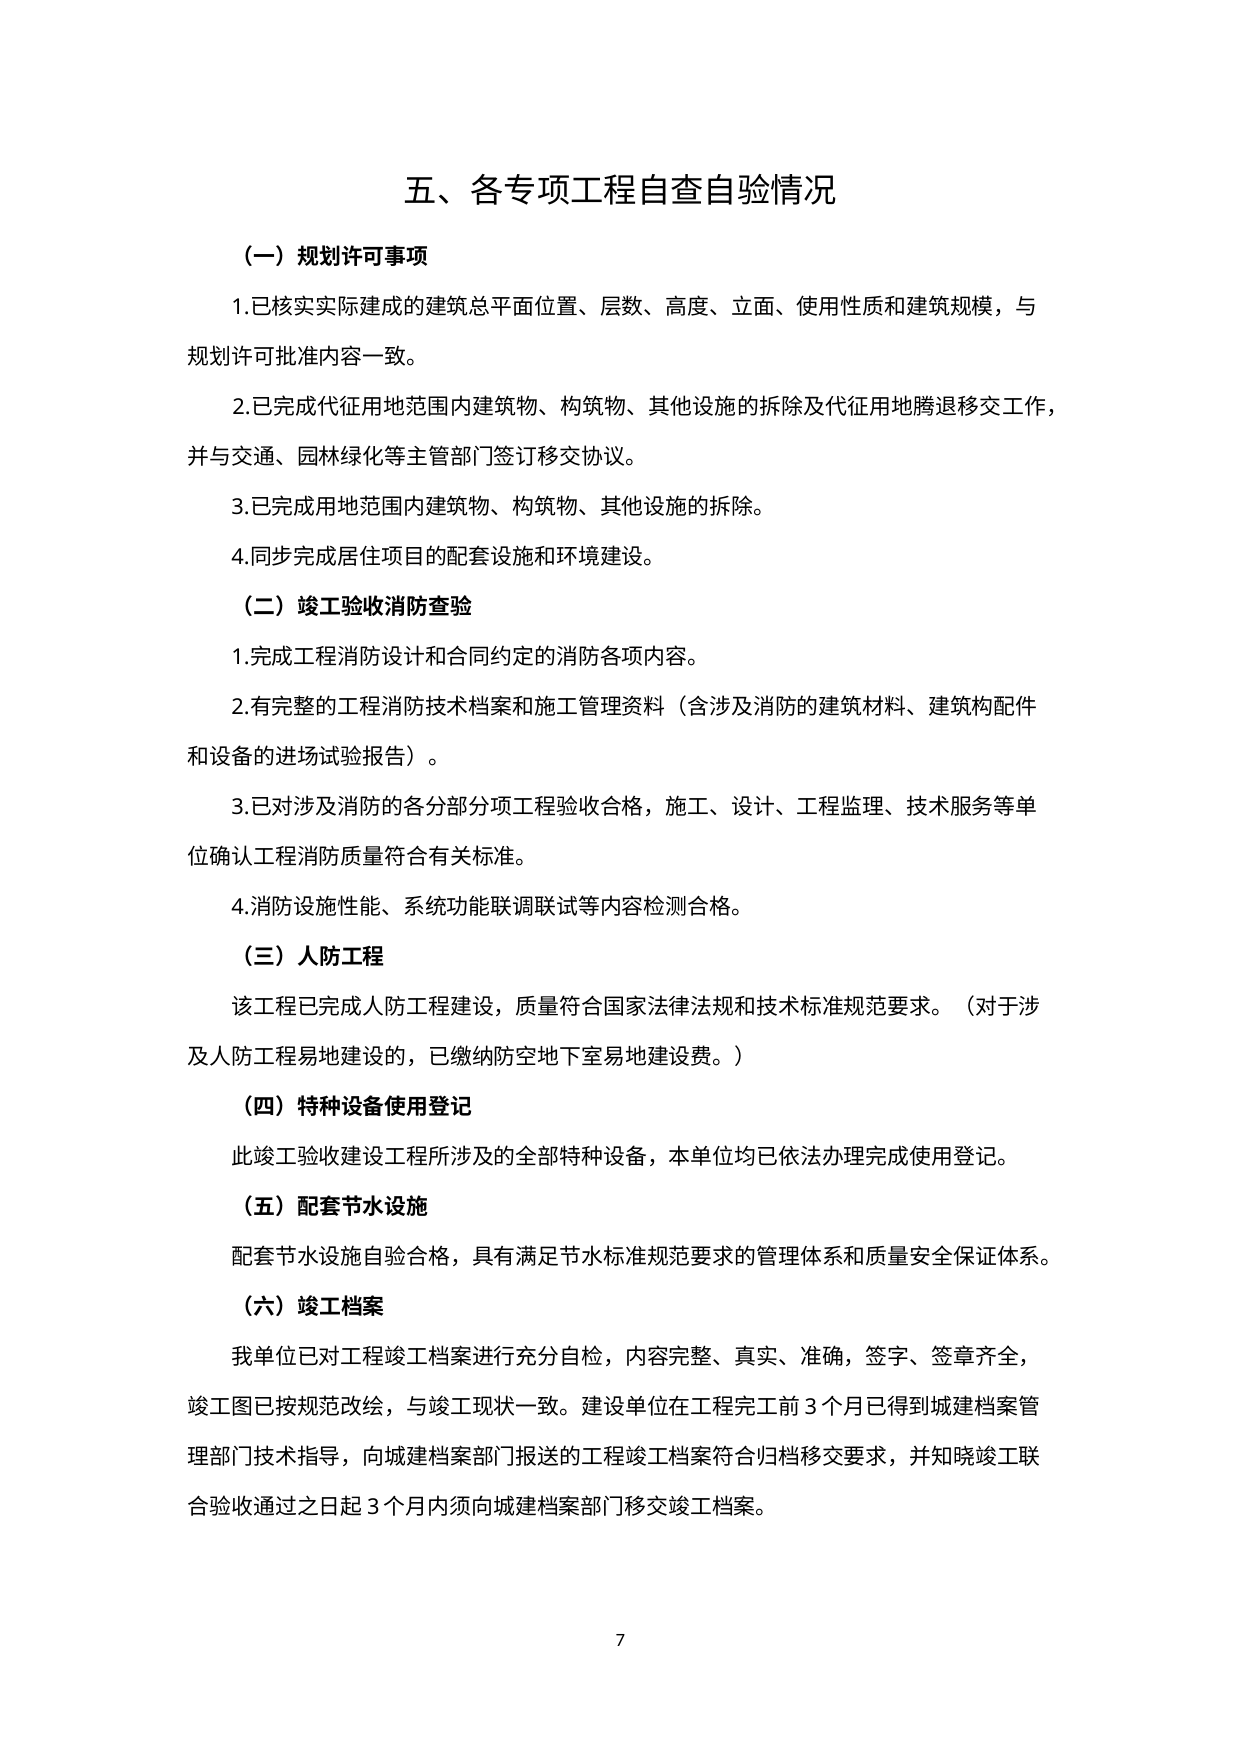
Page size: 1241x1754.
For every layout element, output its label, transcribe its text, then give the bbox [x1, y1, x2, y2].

text 1.已核实实际建成的建筑总平面位置、层数、高度、立面、使用性质和建筑规模，与规划许可批准内容一致。 [187, 274, 1053, 374]
text （三）人防工程 [187, 924, 1053, 974]
text 1.完成工程消防设计和合同约定的消防各项内容。 [187, 624, 1053, 674]
text 4.同步完成居住项目的配套设施和环境建设。 [187, 524, 1053, 574]
text 2.已完成代征用地范围内建筑物、构筑物、其他设施的拆除及代征用地腾退移交工作，并与交通、园林绿化等主管部门签订移交协议。 [187, 374, 1053, 474]
text （二）竣工验收消防查验 [187, 574, 1053, 624]
text 我单位已对工程竣工档案进行充分自检，内容完整、真实、准确，签字、签章齐全，竣工图已按规范改绘，与竣工现状一致。建设单位在工程完工前3个月已得到城建档案管理部门技术指导，向城建档案部门报送的工程竣工档案符合归档移交要求，并知晓竣工联合验收通过之日起3个月内须向城建档案部门移交竣工档案。 [187, 1324, 1053, 1524]
text 3.已完成用地范围内建筑物、构筑物、其他设施的拆除。 [187, 474, 1053, 524]
text 五、各专项工程自查自验情况 [187, 162, 1053, 212]
text 2.有完整的工程消防技术档案和施工管理资料（含涉及消防的建筑材料、建筑构配件和设备的进场试验报告）。 [187, 674, 1053, 774]
text （五）配套节水设施 [187, 1174, 1053, 1224]
text 该工程已完成人防工程建设，质量符合国家法律法规和技术标准规范要求。（对于涉及人防工程易地建设的，已缴纳防空地下室易地建设费。） [187, 974, 1053, 1074]
text 4.消防设施性能、系统功能联调联试等内容检测合格。 [187, 874, 1053, 924]
text （四）特种设备使用登记 [187, 1074, 1053, 1124]
text 配套节水设施自验合格，具有满足节水标准规范要求的管理体系和质量安全保证体系。 [187, 1224, 1053, 1274]
text （一）规划许可事项 [187, 224, 1053, 274]
text 3.已对涉及消防的各分部分项工程验收合格，施工、设计、工程监理、技术服务等单位确认工程消防质量符合有关标准。 [187, 774, 1053, 874]
text 此竣工验收建设工程所涉及的全部特种设备，本单位均已依法办理完成使用登记。 [187, 1124, 1053, 1174]
text （六）竣工档案 [187, 1274, 1053, 1324]
